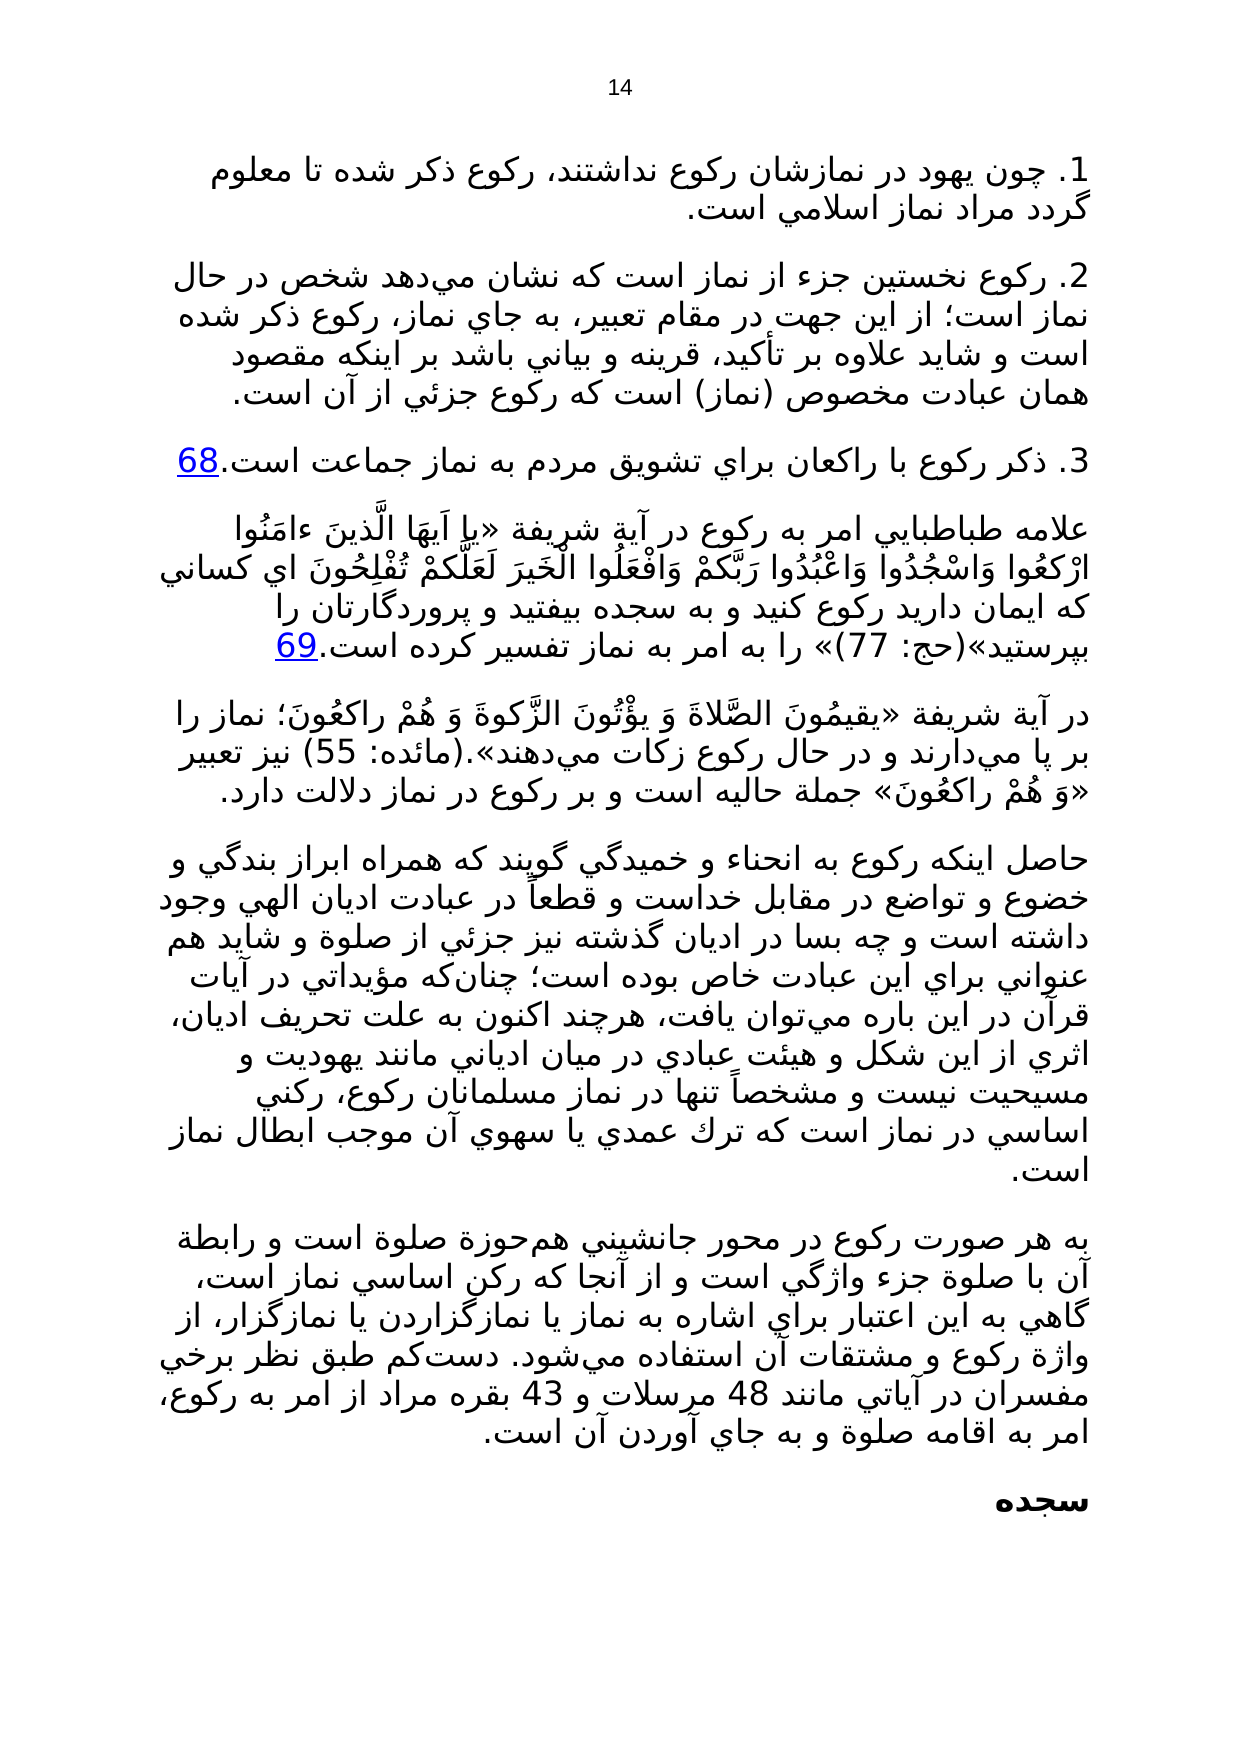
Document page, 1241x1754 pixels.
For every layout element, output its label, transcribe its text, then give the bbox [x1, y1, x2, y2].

text حاصل اينكه ركوع به انحناء و خميدگي گويند كه همراه ابراز بندگي و خضوع و تواضع در مقابل خداست و قطعاً در عبادت اديان الهي وجود داشته است و چه بسا در اديان گذشته نيز جزئي از صلوة و شايد هم عنواني براي اين عبادت خاص بوده است؛ چنان‌كه مؤيداتي در آيات قرآن در اين باره مي‌توان يافت، هرچند اكنون به علت تحريف اديان، اثري از اين شكل و هيئت عبادي در ميان ادياني مانند يهوديت و مسيحيت نيست و مشخصاً تنها در نماز مسلمانان ركوع، ركني اساسي در نماز است كه ترك عمدي يا سهوي آن موجب ابطال نماز است. [150, 840, 1090, 1189]
text 3. ذكر ركوع با راكعان براي تشويق مردم به نماز جماعت است.68 [150, 441, 1090, 480]
text 2. ركوع نخستين جزء از نماز است كه نشان مي‌دهد شخص در حال نماز است؛ از اين جهت در مقام تعبير، به جاي نماز، ركوع ذكر شده است و شايد علاوه بر تأكيد، قرينه و بياني باشد بر اينكه مقصود همان عبادت مخصوص (نماز) است كه ركوع جزئي از آن است. [150, 257, 1090, 412]
text سجده [150, 1481, 1090, 1520]
text در آية شريفة «يقيمُونَ الصَّلاةَ وَ يؤْتُونَ الزَّكوةَ وَ هُمْ راكعُونَ؛ نماز را بر پا مي‌دارند و در حال رکوع زکات مي‌دهند».(مائده: 55) نيز تعبير «وَ هُمْ راكعُونَ» جملة حاليه است و بر ركوع در نماز دلالت دارد. [150, 694, 1090, 811]
text به هر صورت ركوع در محور جانشيني هم‌حوزة صلوة است و رابطة آن با صلوة جزء واژگي است و از آنجا كه ركن اساسي نماز است، گاهي به اين اعتبار براي اشاره به نماز يا نمازگزاردن يا نمازگزار، از واژة ركوع و مشتقات آن استفاده مي‌شود. دست‌كم طبق نظر برخي مفسران در آياتي مانند 48 مرسلات و 43 بقره مراد از امر به ركوع، امر به اقامه صلوة و به جاي آوردن آن است. [150, 1219, 1090, 1452]
text علامه طباطبايي امر به ركوع در آية شريفة «يا اَيهَا الَّذينَ ءامَنُوا ارْكعُوا وَاسْجُدُوا وَاعْبُدُوا رَبَّكمْ وَافْعَلُوا الْخَيرَ لَعَلَّكمْ تُفْلِحُونَ اي کساني که ايمان داريد رکوع کنيد و به سجده بيفتيد و پروردگارتان را بپرستيد»(حج: 77)» را به امر به نماز تفسير كرده است.69 [150, 509, 1090, 665]
text 1. چون يهود در نمازشان ركوع نداشتند، ركوع ذكر شده تا معلوم گردد مراد نماز اسلامي است. [150, 150, 1090, 228]
